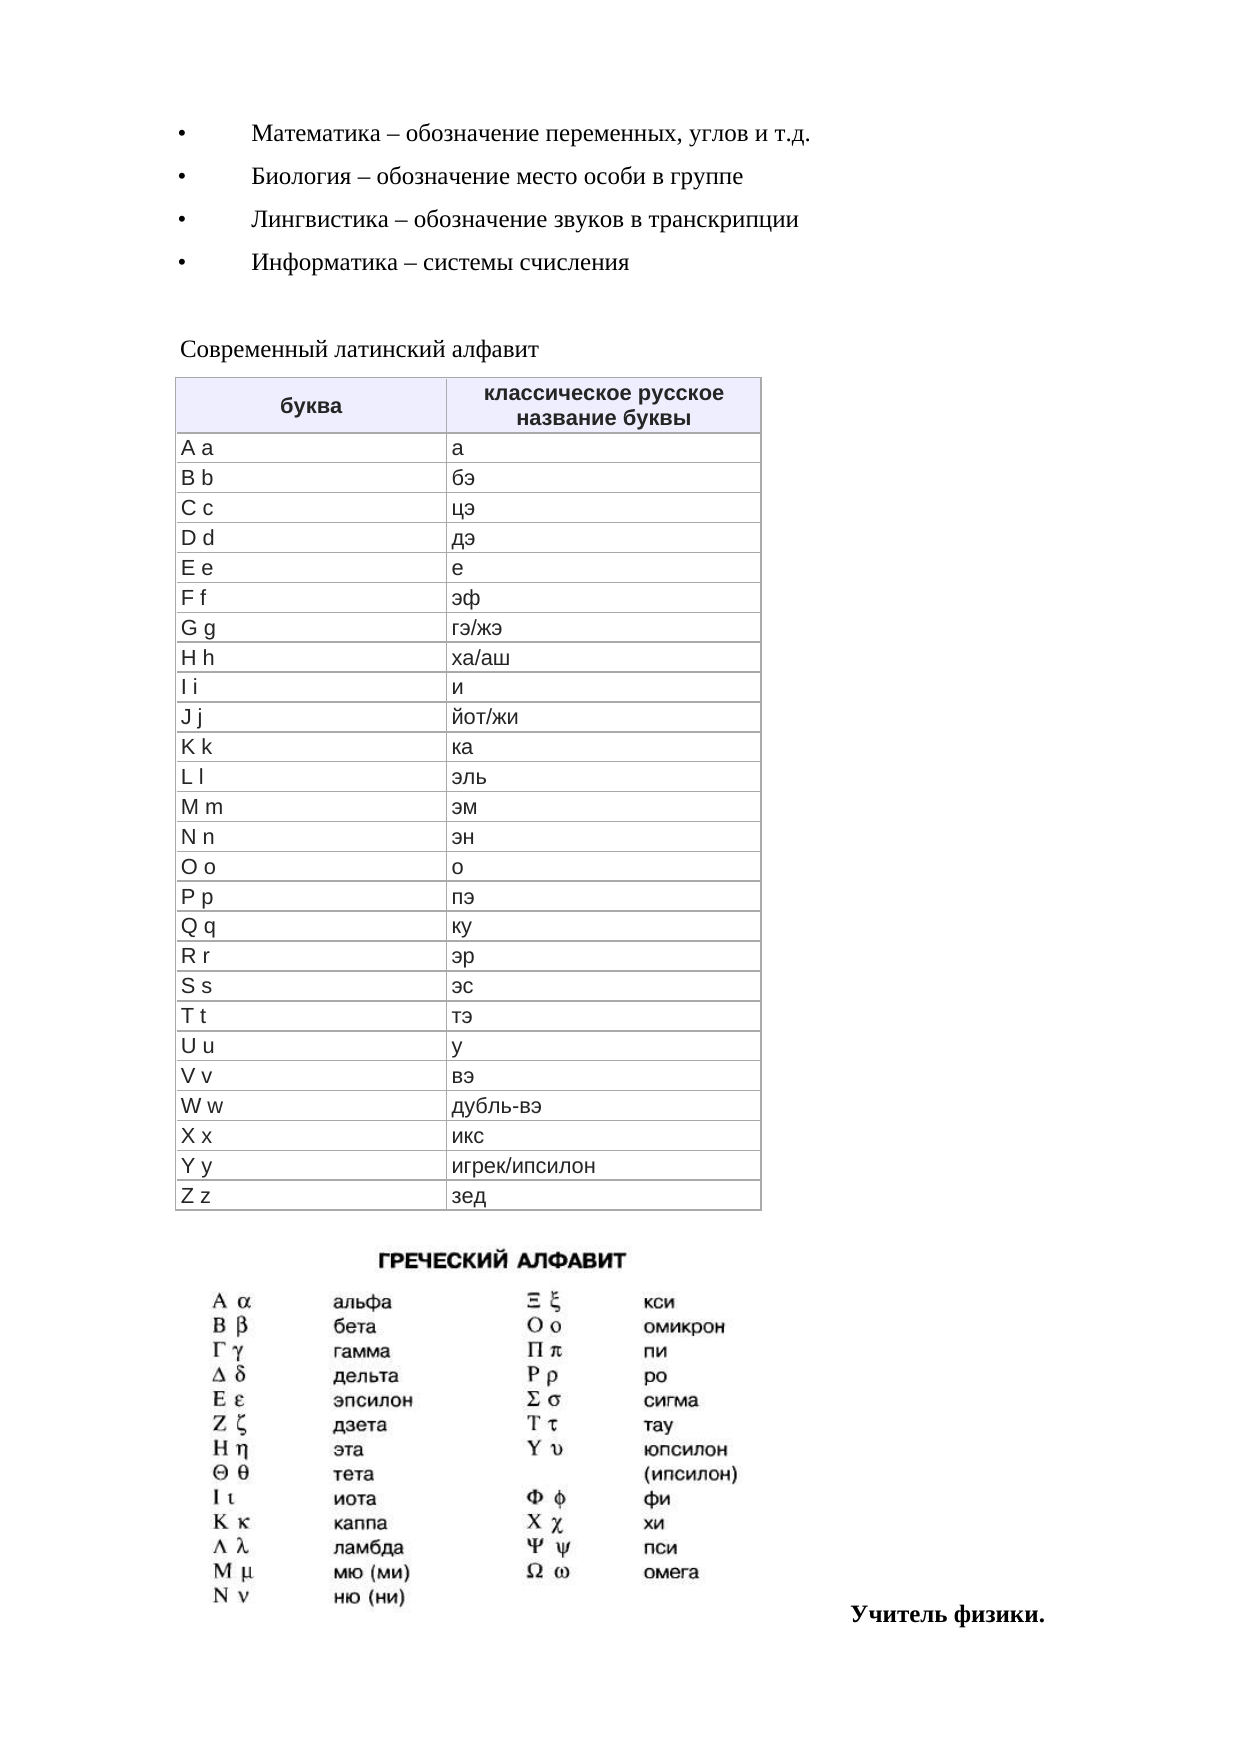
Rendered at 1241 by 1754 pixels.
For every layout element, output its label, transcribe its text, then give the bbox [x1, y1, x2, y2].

table_cell V v [176, 1061, 446, 1090]
table_cell ка [447, 733, 760, 761]
table_cell I i [176, 672, 446, 701]
table_cell Z z [176, 1180, 446, 1209]
text • Математика – обозначение переменных, углов и т.д. [177, 118, 1152, 147]
table_cell M m [176, 792, 446, 821]
table_cell эль [447, 762, 760, 791]
table_cell U u [176, 1031, 446, 1060]
table_cell эн [447, 822, 760, 851]
table_cell S s [176, 971, 446, 1000]
picture [182, 1227, 832, 1622]
table_cell C c [176, 493, 446, 522]
table_cell Q q [176, 911, 446, 940]
table_cell X x [176, 1121, 446, 1149]
table_cell вэ [447, 1061, 760, 1090]
text • Информатика – системы счисления [177, 247, 1152, 276]
table_cell цэ [447, 493, 760, 522]
table_cell ку [447, 912, 760, 940]
table_cell эф [447, 583, 760, 611]
table_cell T t [176, 1001, 446, 1030]
table_cell O o [176, 852, 446, 880]
table_header классическое русское название буквы [447, 378, 760, 432]
table_cell эм [447, 792, 760, 821]
table_header буква [176, 378, 446, 432]
table_cell пэ [447, 882, 760, 910]
table_cell тэ [447, 1002, 760, 1030]
table_cell дэ [447, 523, 760, 552]
table_cell бэ [447, 463, 760, 492]
table_cell L l [176, 762, 446, 791]
text • Биология – обозначение место особи в группе [177, 161, 1152, 190]
table_cell N n [176, 822, 446, 851]
table_cell W w [176, 1091, 446, 1119]
table_cell гэ/жэ [447, 613, 760, 641]
text • Лингвистика – обозначение звуков в транскрипции [177, 204, 1152, 233]
table_cell A a [176, 433, 446, 462]
table_cell E e [176, 553, 446, 581]
table_cell и [447, 673, 760, 701]
table_cell B b [176, 463, 446, 492]
table_cell игрек/ипсилон [447, 1151, 760, 1179]
table_cell ха/аш [447, 643, 760, 671]
table_cell K k [176, 732, 446, 761]
table_cell Y y [176, 1151, 446, 1179]
table_cell эс [447, 972, 760, 1000]
table_cell R r [176, 941, 446, 970]
table_cell эр [447, 942, 760, 970]
table_cell G g [176, 613, 446, 641]
text Учитель физики. [177, 1599, 1152, 1628]
table_cell P p [176, 881, 446, 910]
table_cell икс [447, 1121, 760, 1149]
text Современный латинский алфавит [180, 334, 1152, 362]
table_cell о [447, 852, 760, 880]
table_cell е [447, 553, 760, 581]
table_cell J j [176, 702, 446, 731]
table_cell F f [176, 583, 446, 611]
table_cell D d [176, 523, 446, 552]
table_cell H h [176, 642, 446, 671]
table_cell дубль-вэ [447, 1091, 760, 1119]
table_cell йот/жи [447, 703, 760, 731]
table_cell у [447, 1032, 760, 1060]
table_cell а [447, 434, 760, 462]
table_cell зед [447, 1181, 760, 1209]
